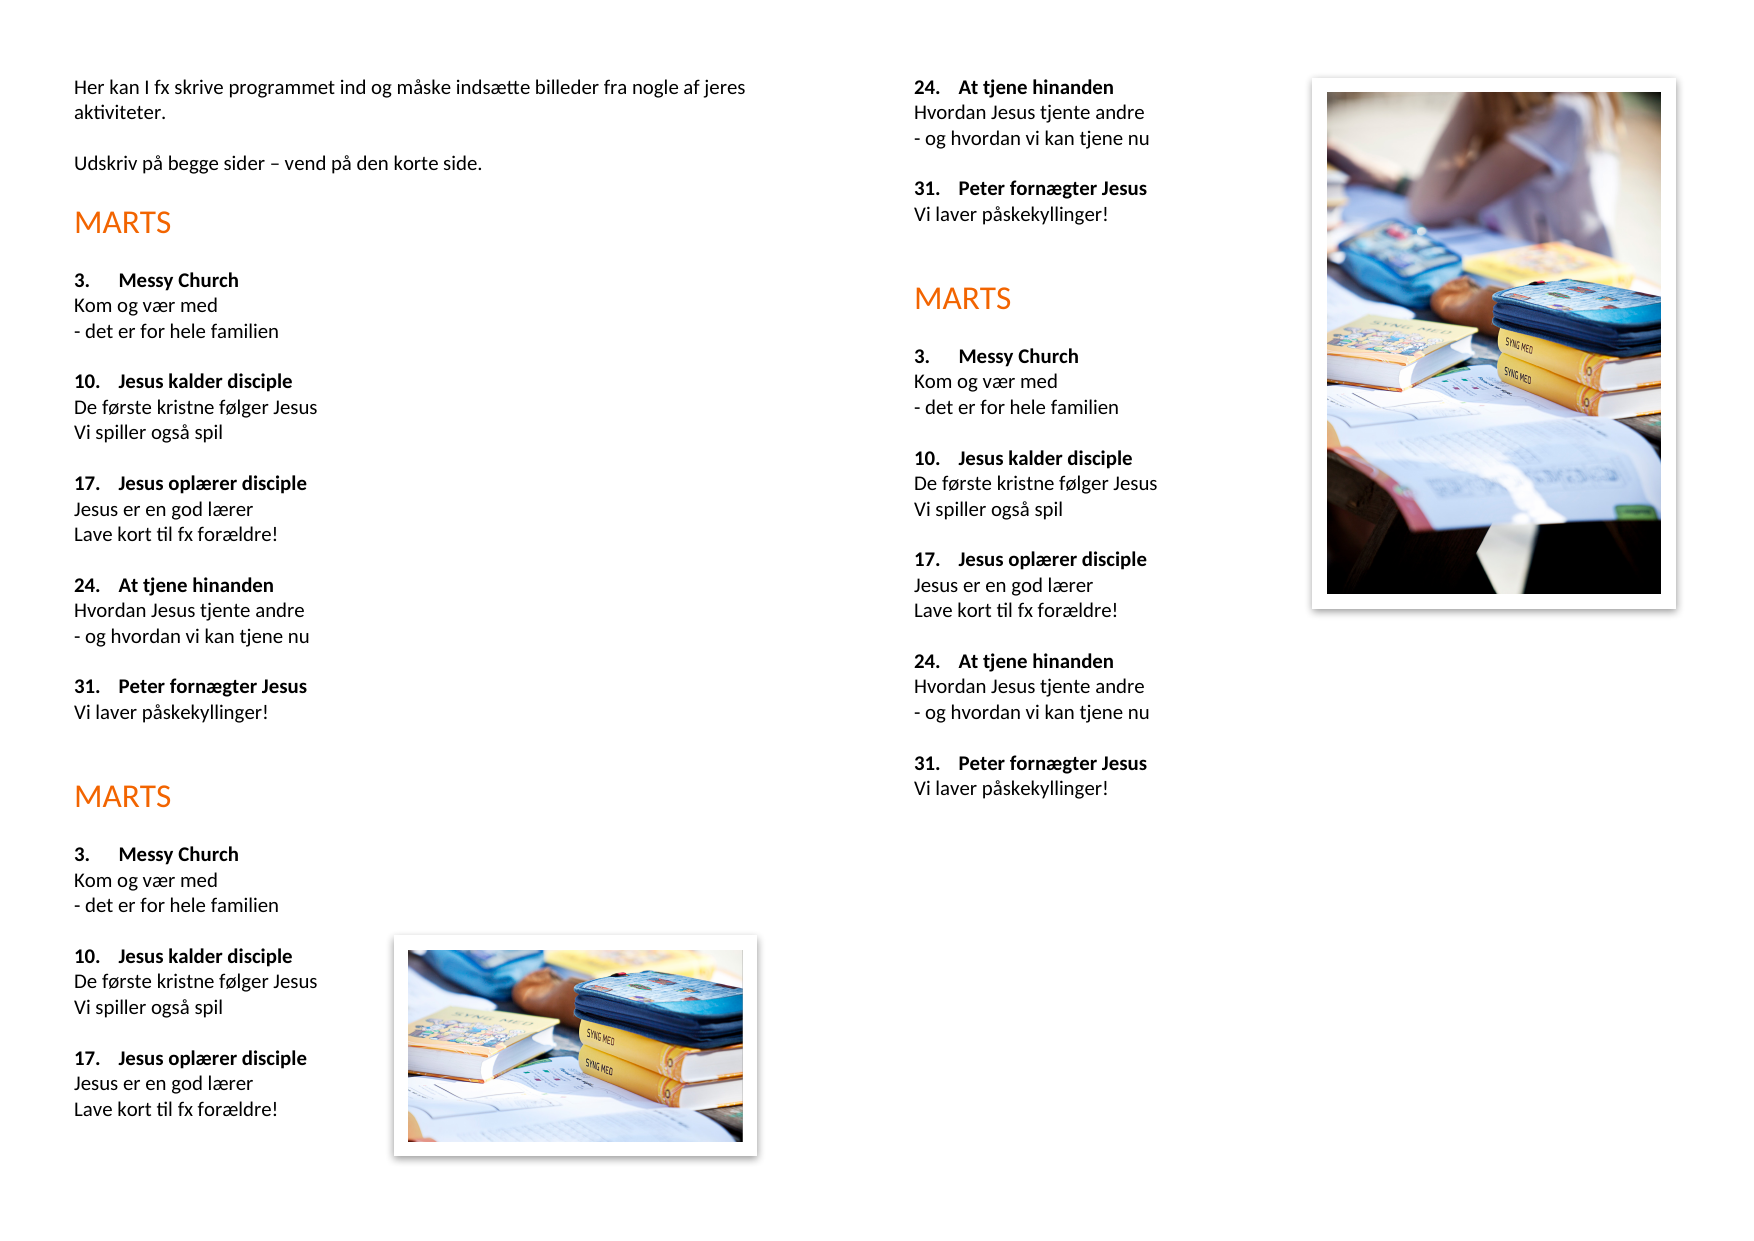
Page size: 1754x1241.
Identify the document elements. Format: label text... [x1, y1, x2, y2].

text - og hvordan vi kan tjene nu [914, 125, 1593, 150]
text 31. Peter fornægter Jesus [914, 176, 1593, 201]
text 24. At tjene hinanden [914, 74, 1593, 99]
text Kom og vær med [74, 292, 753, 318]
text 17. Jesus oplærer disciple [74, 470, 753, 496]
text MARTS [74, 201, 753, 242]
text Lave kort til fx forældre! [74, 521, 753, 547]
text De første kristne følger Jesus [74, 969, 753, 994]
text 31. Peter fornægter Jesus [914, 750, 1593, 775]
text Jesus er en god lærer [74, 1070, 753, 1096]
text Her kan I fx skrive programmet ind og måske indsætte billeder fra nogle af jeres aktiviteter. [74, 74, 753, 125]
text Udskriv på begge sider – vend på den korte side. [74, 150, 753, 176]
text - det er for hele familien [74, 318, 753, 343]
text 10. Jesus kalder disciple [74, 943, 753, 969]
text De første kristne følger Jesus [74, 394, 753, 419]
text Kom og vær med [74, 867, 753, 892]
text 24. At tjene hinanden [914, 648, 1593, 674]
text Vi spiller også spil [914, 496, 1593, 521]
text MARTS [914, 277, 1593, 318]
text Hvordan Jesus tjente andre [914, 99, 1593, 125]
text - det er for hele familien [74, 892, 753, 918]
picture [408, 1121, 743, 1142]
text 3. Messy Church [74, 842, 753, 867]
picture [1327, 92, 1661, 594]
text De første kristne følger Jesus [914, 470, 1593, 496]
text Lave kort til fx forældre! [914, 597, 1593, 623]
text 17. Jesus oplærer disciple [74, 1045, 753, 1070]
text Jesus er en god lærer [914, 572, 1593, 597]
text 10. Jesus kalder disciple [914, 445, 1593, 470]
text Jesus er en god lærer [74, 496, 753, 521]
text Vi spiller også spil [74, 419, 753, 445]
text Vi laver påskekyllinger! [74, 699, 753, 724]
text Vi laver påskekyllinger! [914, 201, 1593, 226]
text Vi laver påskekyllinger! [914, 775, 1593, 801]
text - og hvordan vi kan tjene nu [74, 623, 753, 648]
text 17. Jesus oplærer disciple [914, 547, 1593, 572]
text Kom og vær med [914, 369, 1593, 394]
text MARTS [74, 775, 753, 816]
text 10. Jesus kalder disciple [74, 369, 753, 394]
text 3. Messy Church [74, 267, 753, 292]
text Hvordan Jesus tjente andre [74, 597, 753, 623]
text - det er for hele familien [914, 394, 1593, 419]
text Hvordan Jesus tjente andre [914, 674, 1593, 699]
text - og hvordan vi kan tjene nu [914, 699, 1593, 724]
text 24. At tjene hinanden [74, 572, 753, 597]
picture [408, 1019, 743, 1045]
text Lave kort til fx forældre! [74, 1096, 753, 1121]
text 3. Messy Church [914, 343, 1593, 369]
text Vi spiller også spil [74, 994, 753, 1019]
text 31. Peter fornægter Jesus [74, 674, 753, 699]
